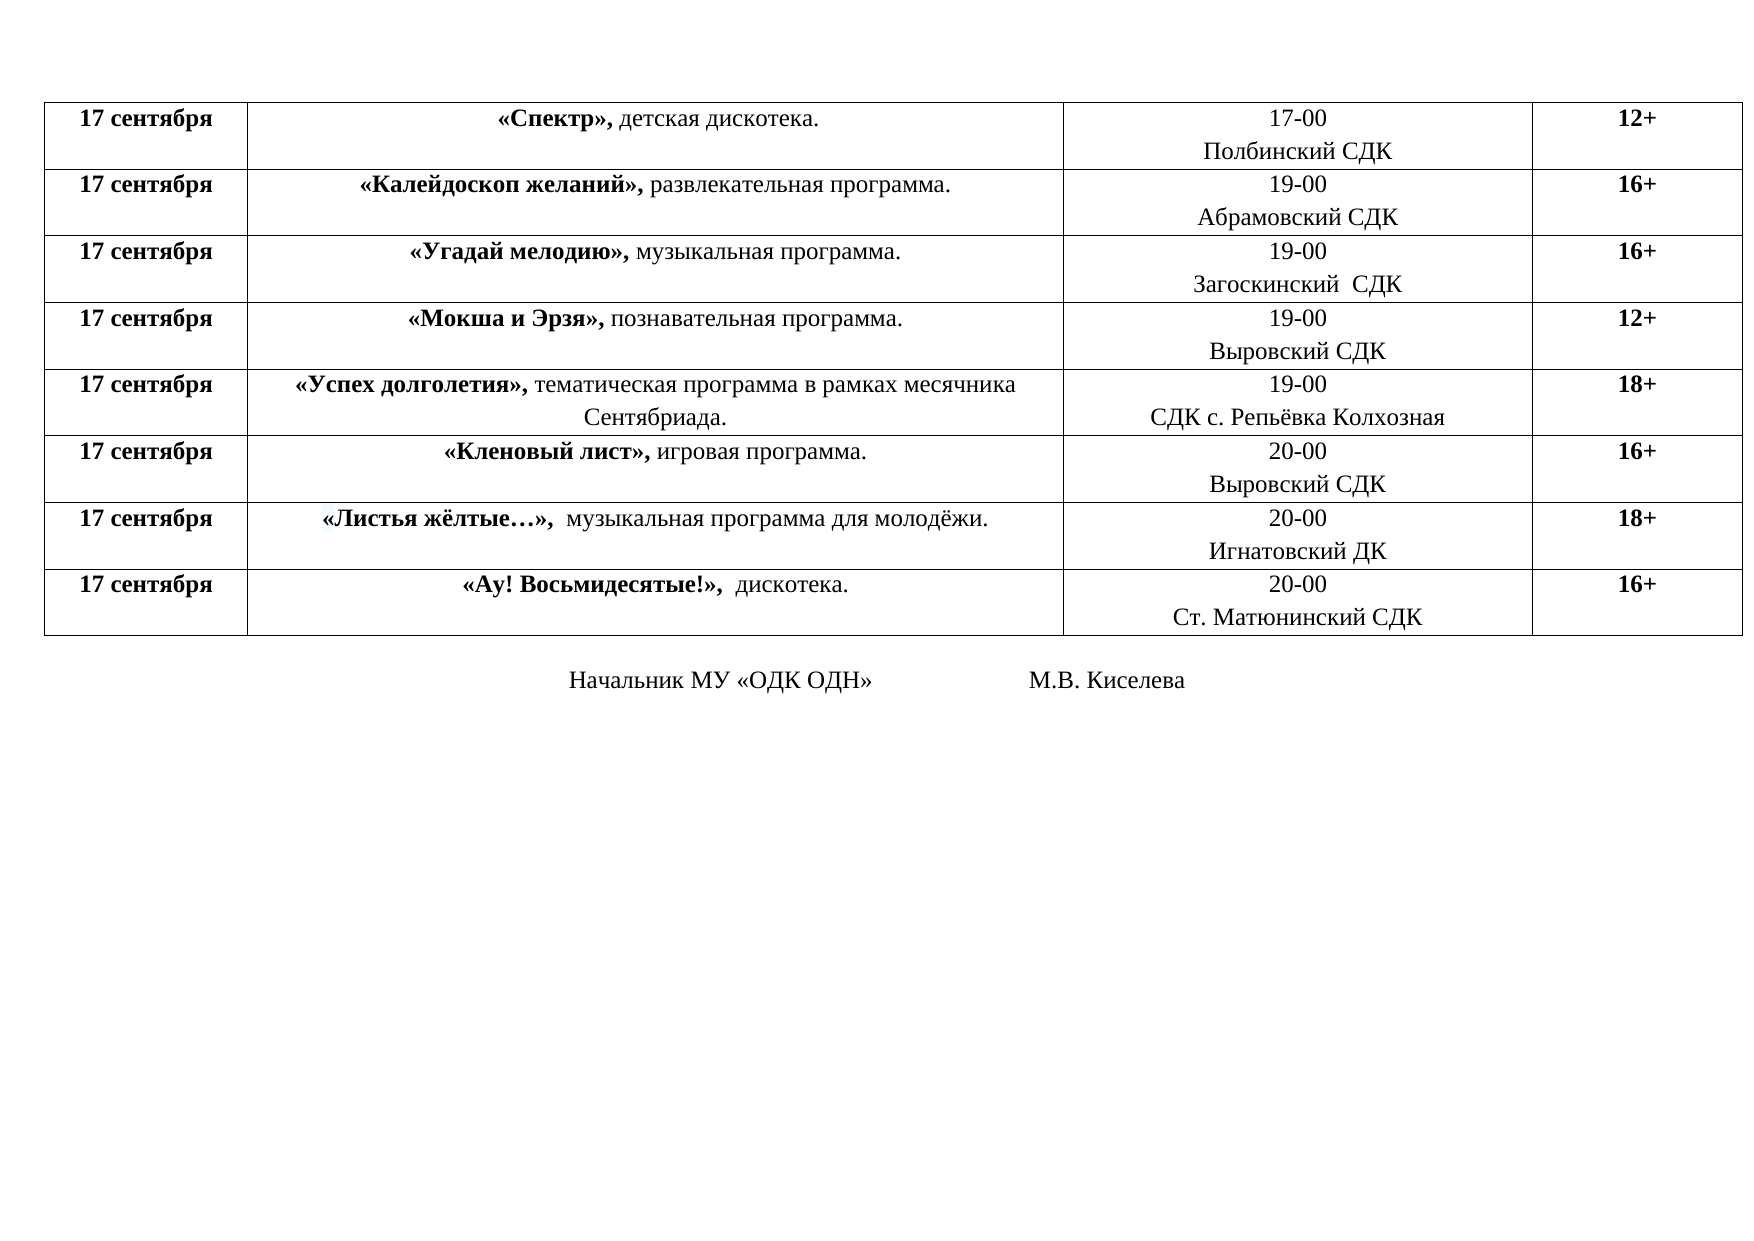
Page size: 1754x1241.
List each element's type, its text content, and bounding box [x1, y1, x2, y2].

table_cell 17 сентября [45, 570, 247, 635]
text Начальник МУ «ОДК ОДН» М.В. Киселева [118, 665, 1636, 694]
table_cell «Ау! Восьмидесятые!», дискотека. [248, 570, 1063, 635]
table_cell 17 сентября [45, 103, 247, 168]
table_cell 12+ [1533, 103, 1742, 168]
table_cell 20-00 Выровский СДК [1064, 436, 1532, 502]
table_cell «Мокша и Эрзя», познавательная программа. [248, 303, 1063, 368]
table_cell «Калейдоскоп желаний», развлекательная программа. [248, 170, 1063, 235]
table_cell 18+ [1533, 503, 1742, 568]
table_cell 17 сентября [45, 436, 247, 502]
table_cell 19-00 Абрамовский СДК [1064, 170, 1532, 235]
table_cell «Кленовый лист», игровая программа. [248, 436, 1063, 502]
table_cell «Угадай мелодию», музыкальная программа. [248, 236, 1063, 302]
table_cell 17 сентября [45, 170, 247, 235]
table_cell 17-00 Полбинский СДК [1064, 103, 1532, 168]
table_cell «Листья жёлтые…», музыкальная программа для молодёжи. [248, 503, 1063, 568]
table_cell 17 сентября [45, 503, 247, 568]
table_cell 19-00 Выровский СДК [1064, 303, 1532, 368]
table_cell 17 сентября [45, 370, 247, 435]
table_cell 16+ [1533, 436, 1742, 502]
table_cell 20-00 Ст. Матюнинский СДК [1064, 570, 1532, 635]
table_cell 17 сентября [45, 236, 247, 302]
table_cell 16+ [1533, 236, 1742, 302]
table_cell 19-00 СДК с. Репьёвка Колхозная [1064, 370, 1532, 435]
table_cell «Успех долголетия», тематическая программа в рамках месячника Сентябриада. [248, 370, 1063, 435]
table_cell 17 сентября [45, 303, 247, 368]
table_cell 16+ [1533, 570, 1742, 635]
table_cell 19-00 Загоскинский СДК [1064, 236, 1532, 302]
table_cell 18+ [1533, 370, 1742, 435]
table_cell 16+ [1533, 170, 1742, 235]
table_cell 20-00 Игнатовский ДК [1064, 503, 1532, 568]
table_cell 12+ [1533, 303, 1742, 368]
table_cell «Спектр», детская дискотека. [248, 103, 1063, 168]
